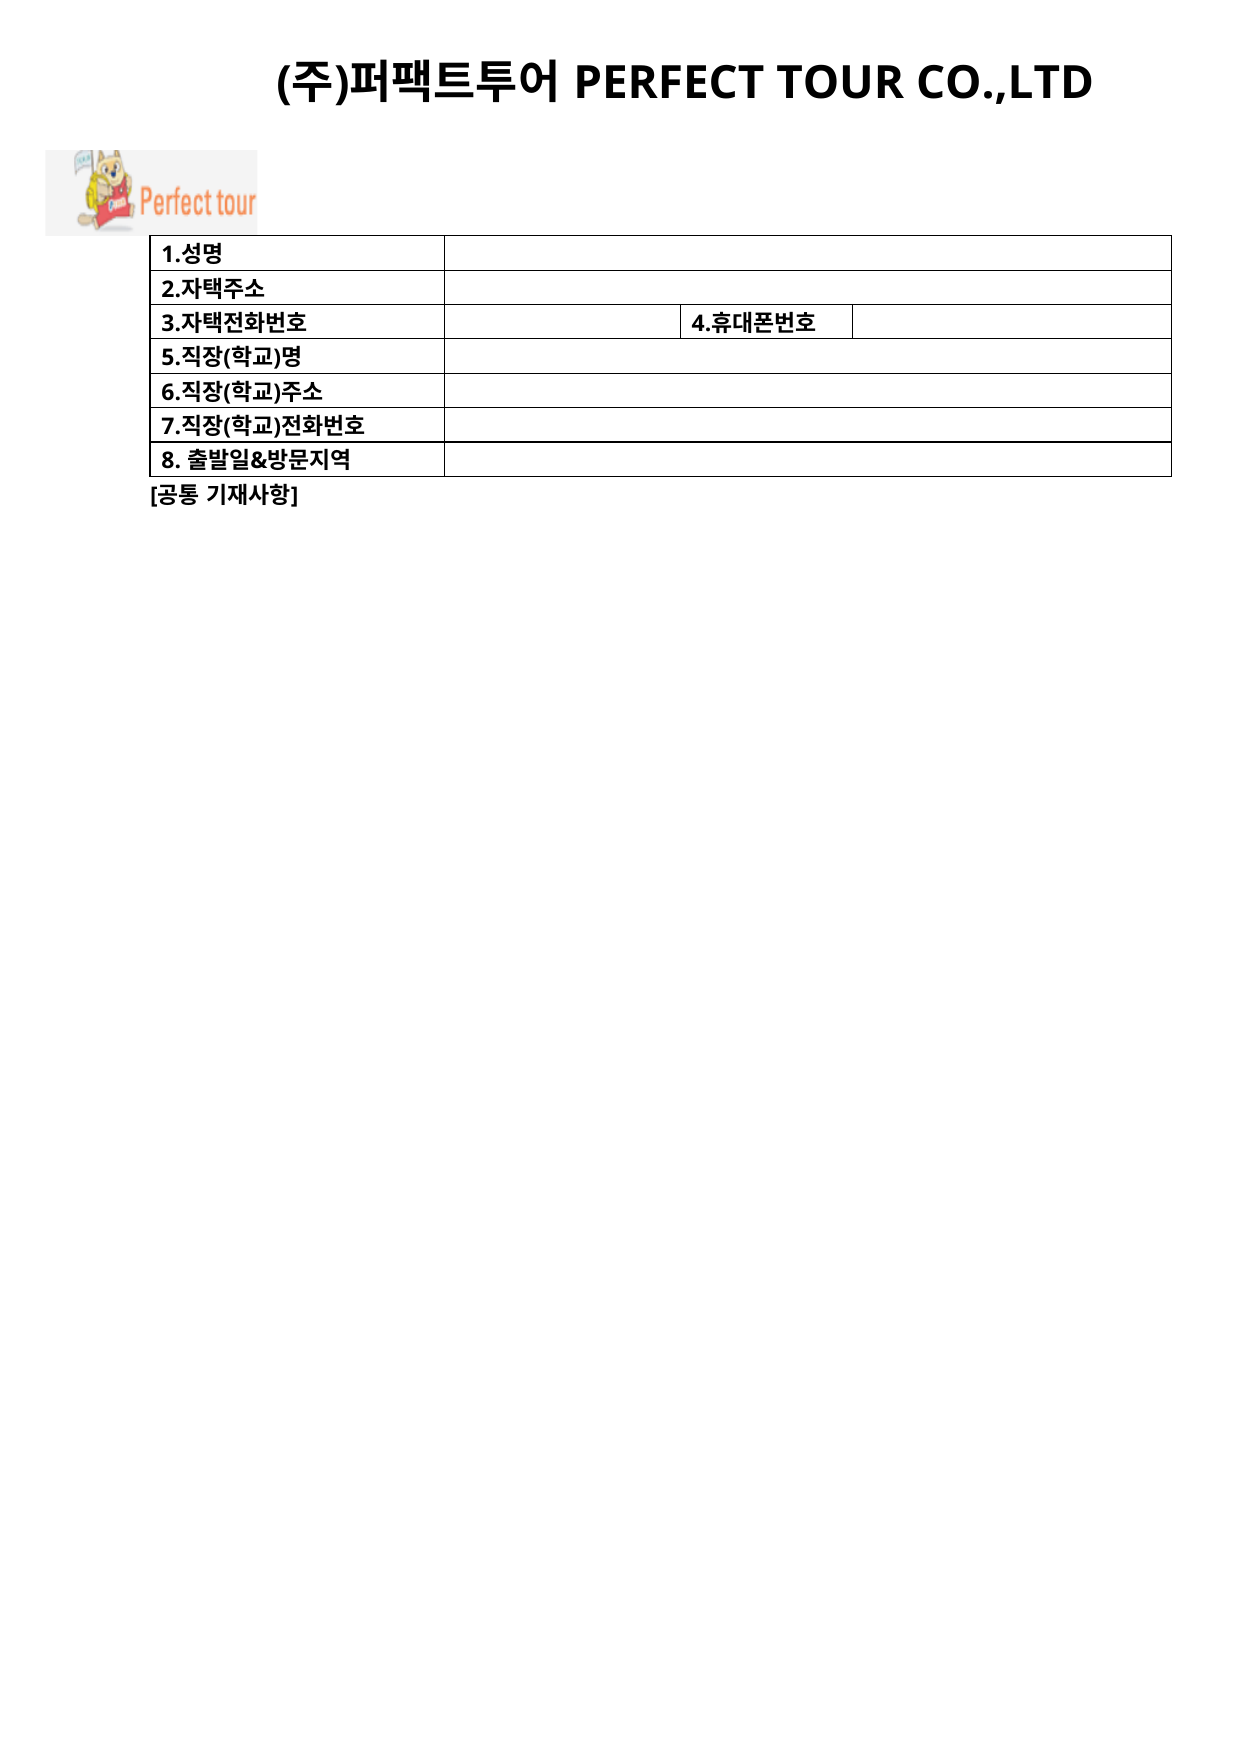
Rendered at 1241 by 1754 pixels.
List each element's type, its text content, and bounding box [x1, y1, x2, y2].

text [공통 기재사항] [150, 477, 1090, 510]
table_cell [445, 305, 680, 338]
table_cell [445, 374, 1171, 407]
table_cell 8. 출발일&방문지역 [151, 443, 444, 476]
picture [45, 150, 258, 236]
table_cell 4.휴대폰번호 [681, 305, 852, 338]
table_header 1.성명 [151, 236, 444, 269]
table_cell 7.직장(학교)전화번호 [151, 408, 444, 441]
table_cell 2.자택주소 [151, 271, 444, 304]
table_cell [445, 443, 1171, 476]
table_header [445, 236, 1171, 269]
table_cell 6.직장(학교)주소 [151, 374, 444, 407]
table_cell [853, 305, 1171, 338]
table_cell 3.자택전화번호 [151, 305, 444, 338]
table_cell 5.직장(학교)명 [151, 339, 444, 373]
table_cell [445, 339, 1171, 373]
table_cell [445, 271, 1171, 304]
table_cell [445, 408, 1171, 441]
